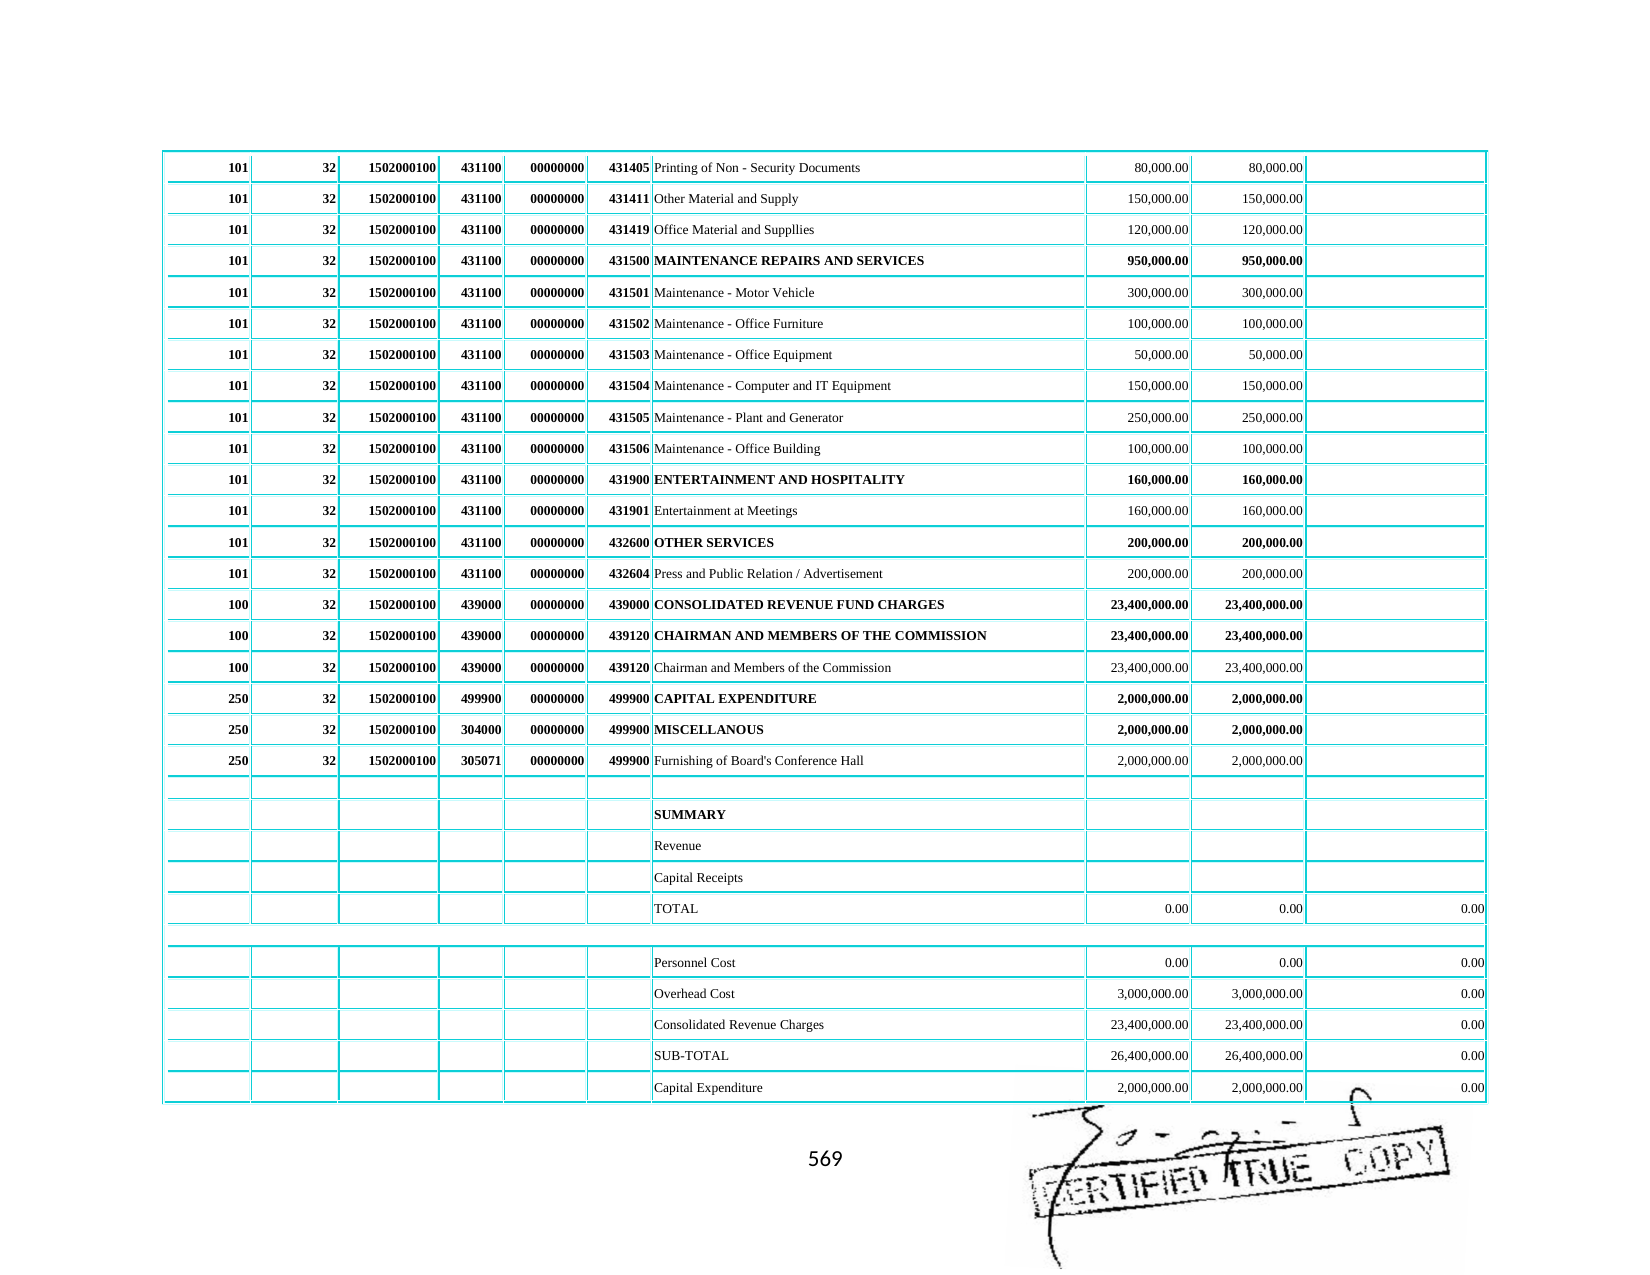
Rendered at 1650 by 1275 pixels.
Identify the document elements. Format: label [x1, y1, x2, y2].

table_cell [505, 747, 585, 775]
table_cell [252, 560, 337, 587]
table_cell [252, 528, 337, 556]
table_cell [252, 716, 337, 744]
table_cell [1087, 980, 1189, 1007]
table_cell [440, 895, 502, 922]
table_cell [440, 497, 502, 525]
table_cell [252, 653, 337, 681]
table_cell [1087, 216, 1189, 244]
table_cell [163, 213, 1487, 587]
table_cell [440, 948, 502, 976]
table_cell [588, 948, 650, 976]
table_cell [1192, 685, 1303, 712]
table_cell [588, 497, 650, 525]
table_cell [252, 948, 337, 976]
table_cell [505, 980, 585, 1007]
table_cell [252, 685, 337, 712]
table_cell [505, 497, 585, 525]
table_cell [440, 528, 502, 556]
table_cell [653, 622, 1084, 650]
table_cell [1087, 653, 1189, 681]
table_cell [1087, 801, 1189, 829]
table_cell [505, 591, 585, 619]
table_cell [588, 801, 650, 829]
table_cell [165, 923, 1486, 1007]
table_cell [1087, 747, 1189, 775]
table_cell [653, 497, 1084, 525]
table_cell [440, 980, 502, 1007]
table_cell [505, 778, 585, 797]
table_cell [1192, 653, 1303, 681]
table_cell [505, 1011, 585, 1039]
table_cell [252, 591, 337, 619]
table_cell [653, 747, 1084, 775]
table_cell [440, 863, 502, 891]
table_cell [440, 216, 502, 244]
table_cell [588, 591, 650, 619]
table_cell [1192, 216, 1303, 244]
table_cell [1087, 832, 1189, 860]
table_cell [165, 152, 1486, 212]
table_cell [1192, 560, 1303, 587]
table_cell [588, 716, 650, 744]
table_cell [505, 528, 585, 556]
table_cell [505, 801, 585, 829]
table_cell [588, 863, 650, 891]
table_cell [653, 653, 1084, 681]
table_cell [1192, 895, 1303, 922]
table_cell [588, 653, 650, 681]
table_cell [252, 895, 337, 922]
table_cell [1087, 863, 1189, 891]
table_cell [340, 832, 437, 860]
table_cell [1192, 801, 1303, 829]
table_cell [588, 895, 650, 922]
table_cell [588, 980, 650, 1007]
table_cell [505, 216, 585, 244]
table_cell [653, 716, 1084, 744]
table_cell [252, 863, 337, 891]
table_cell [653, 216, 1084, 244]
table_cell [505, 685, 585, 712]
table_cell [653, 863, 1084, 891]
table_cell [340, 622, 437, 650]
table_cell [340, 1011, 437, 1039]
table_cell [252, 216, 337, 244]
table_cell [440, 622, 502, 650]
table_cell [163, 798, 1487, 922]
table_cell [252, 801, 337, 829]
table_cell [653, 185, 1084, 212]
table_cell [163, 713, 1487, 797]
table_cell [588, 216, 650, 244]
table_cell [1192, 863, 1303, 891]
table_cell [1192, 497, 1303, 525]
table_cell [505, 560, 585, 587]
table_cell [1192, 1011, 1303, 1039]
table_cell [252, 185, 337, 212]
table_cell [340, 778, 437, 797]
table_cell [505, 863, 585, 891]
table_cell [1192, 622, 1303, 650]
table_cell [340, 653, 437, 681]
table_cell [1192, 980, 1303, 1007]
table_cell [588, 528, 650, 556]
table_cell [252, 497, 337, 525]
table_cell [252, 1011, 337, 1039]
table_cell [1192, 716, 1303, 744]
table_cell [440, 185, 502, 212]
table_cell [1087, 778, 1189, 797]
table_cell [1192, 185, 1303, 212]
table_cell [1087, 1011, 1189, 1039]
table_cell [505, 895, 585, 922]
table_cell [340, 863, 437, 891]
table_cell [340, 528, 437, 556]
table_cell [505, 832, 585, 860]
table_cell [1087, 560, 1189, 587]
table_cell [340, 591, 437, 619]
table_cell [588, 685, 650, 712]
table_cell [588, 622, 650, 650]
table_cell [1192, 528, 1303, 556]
picture [1005, 1105, 1473, 1275]
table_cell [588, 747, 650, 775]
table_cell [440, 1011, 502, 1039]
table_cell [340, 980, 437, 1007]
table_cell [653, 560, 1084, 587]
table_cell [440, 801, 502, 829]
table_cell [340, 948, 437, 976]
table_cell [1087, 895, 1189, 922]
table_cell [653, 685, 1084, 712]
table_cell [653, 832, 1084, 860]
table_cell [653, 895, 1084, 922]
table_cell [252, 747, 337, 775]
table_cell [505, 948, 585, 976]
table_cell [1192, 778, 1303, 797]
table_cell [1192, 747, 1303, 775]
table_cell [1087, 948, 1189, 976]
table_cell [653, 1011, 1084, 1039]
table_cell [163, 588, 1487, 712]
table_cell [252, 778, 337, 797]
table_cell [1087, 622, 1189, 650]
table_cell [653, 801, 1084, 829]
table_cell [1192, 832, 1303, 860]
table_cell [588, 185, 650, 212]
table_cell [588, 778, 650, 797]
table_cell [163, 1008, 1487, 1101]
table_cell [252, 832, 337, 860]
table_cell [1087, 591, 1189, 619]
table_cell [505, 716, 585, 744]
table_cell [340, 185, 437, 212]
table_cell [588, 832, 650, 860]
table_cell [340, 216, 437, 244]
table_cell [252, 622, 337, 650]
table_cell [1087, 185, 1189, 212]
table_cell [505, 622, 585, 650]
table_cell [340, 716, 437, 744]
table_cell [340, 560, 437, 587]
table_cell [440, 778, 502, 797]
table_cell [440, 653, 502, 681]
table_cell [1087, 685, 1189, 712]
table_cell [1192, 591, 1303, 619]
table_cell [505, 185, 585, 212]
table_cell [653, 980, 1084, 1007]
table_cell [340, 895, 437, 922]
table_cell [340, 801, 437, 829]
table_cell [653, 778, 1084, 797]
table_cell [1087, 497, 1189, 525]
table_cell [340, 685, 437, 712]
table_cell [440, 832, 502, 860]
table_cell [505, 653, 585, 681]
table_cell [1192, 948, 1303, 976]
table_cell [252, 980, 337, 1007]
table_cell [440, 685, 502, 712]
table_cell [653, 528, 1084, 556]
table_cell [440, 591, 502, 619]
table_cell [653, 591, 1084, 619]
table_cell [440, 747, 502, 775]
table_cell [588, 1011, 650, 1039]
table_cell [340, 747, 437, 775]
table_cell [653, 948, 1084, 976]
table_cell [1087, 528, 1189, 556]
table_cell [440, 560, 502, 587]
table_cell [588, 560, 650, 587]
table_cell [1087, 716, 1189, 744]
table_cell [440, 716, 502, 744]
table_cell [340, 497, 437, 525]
